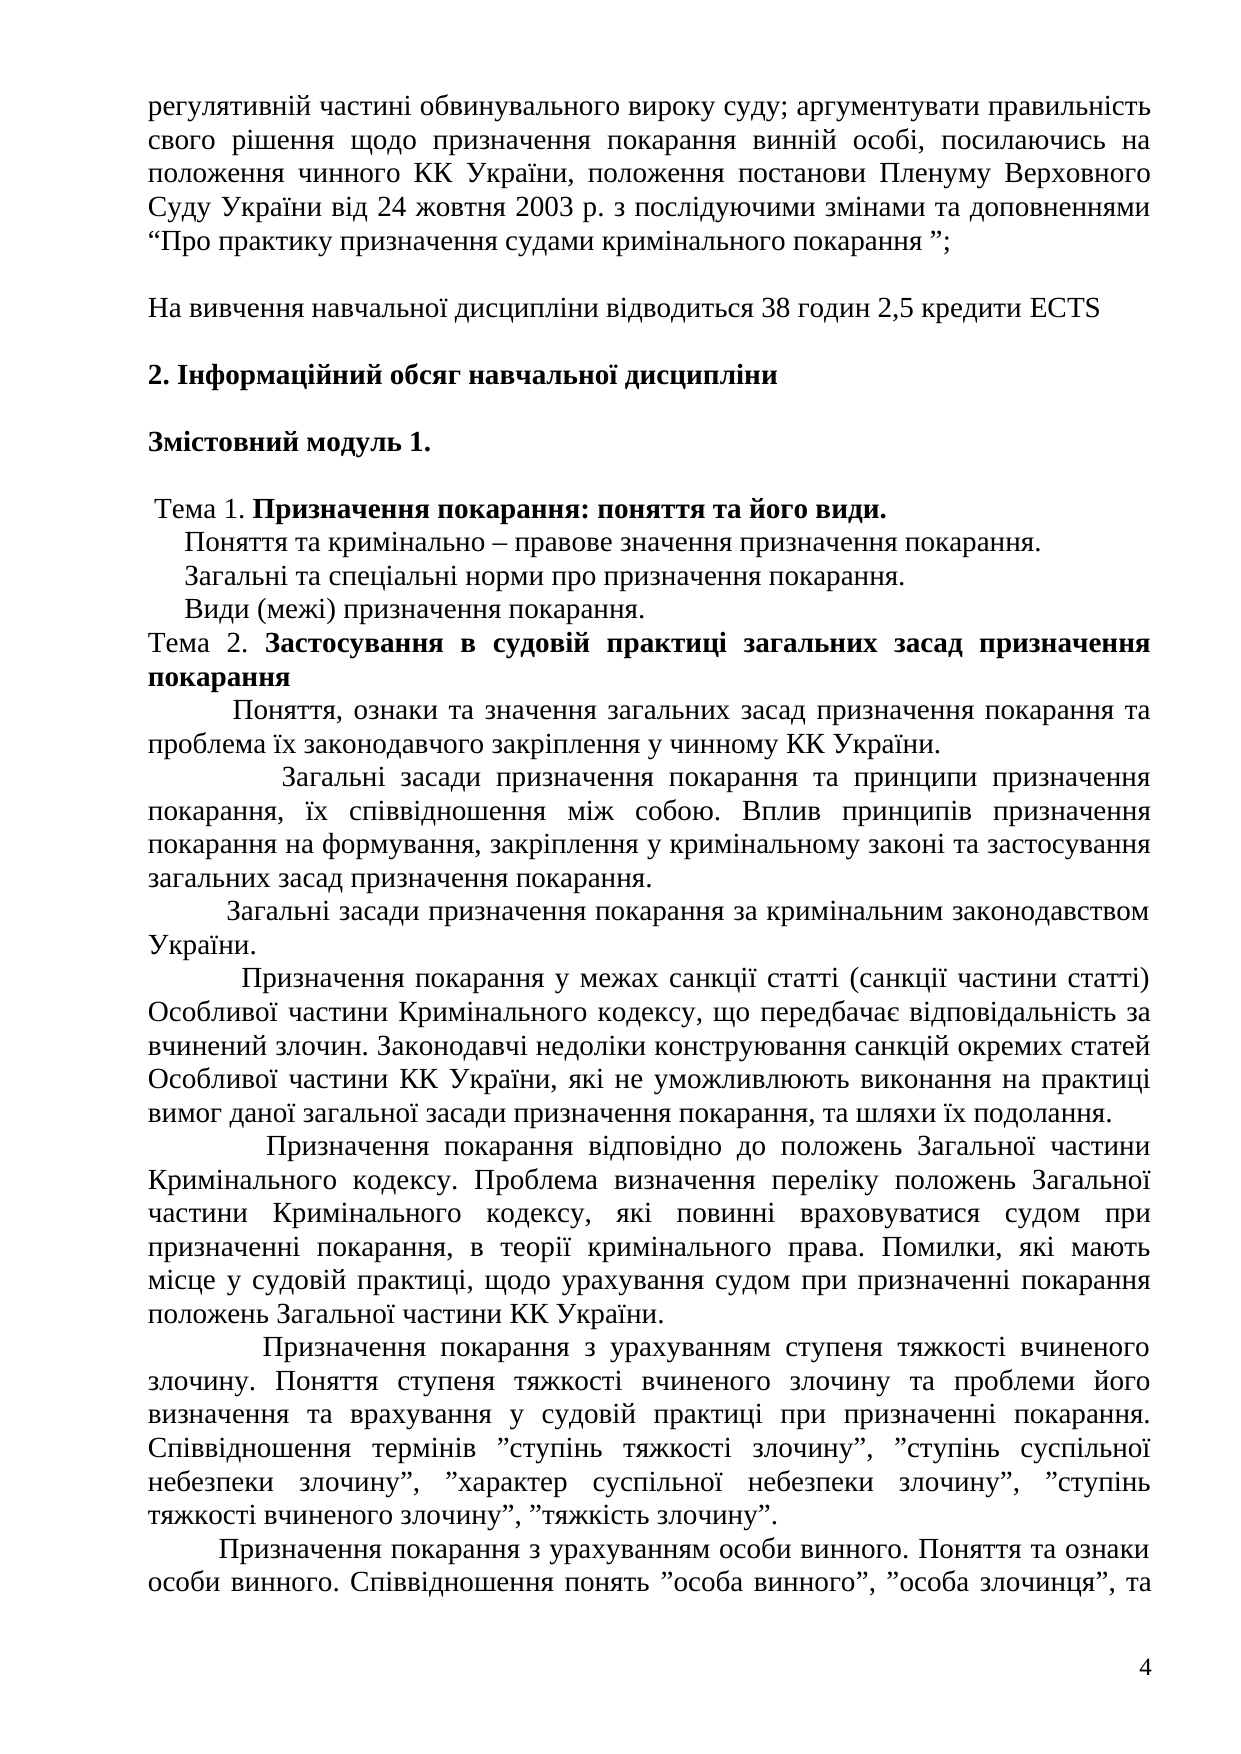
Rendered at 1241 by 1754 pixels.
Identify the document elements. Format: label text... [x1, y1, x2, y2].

text 2. Інформаційний обсяг навчальної дисципліни [148, 357, 1152, 390]
text Види (межі) призначення покарання. [148, 592, 1152, 625]
text Призначення покарання відповідно до положень Загальної частини Кримінального кодексу. Проблема визначення переліку положень Загальної частини Кримінального кодексу, які повинні враховуватися судом при призначенні покарання, в теорії кримінального права. Помилки, які мають місце у судовій практиці, щодо урахування судом при призначенні покарання положень Загальної частини КК України. [148, 1128, 1152, 1329]
text Поняття та кримінально – правове значення призначення покарання. [148, 524, 1152, 558]
text Змістовний модуль 1. [148, 424, 1152, 457]
text Призначення покарання у межах санкції статті (санкції частини статті) Особливої частини Кримінального кодексу, що передбачає відповідальність за вчинений злочин. Законодавчі недоліки конструювання санкцій окремих статей Особливої частини КК України, які не уможливлюють виконання на практиці вимог даної загальної засади призначення покарання, та шляхи їх подолання. [148, 961, 1152, 1128]
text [148, 88, 1152, 256]
text Загальні засади призначення покарання та принципи призначення покарання, їх співвідношення між собою. Вплив принципів призначення покарання на формування, закріплення у кримінальному законі та застосування загальних засад призначення покарання. [148, 759, 1152, 893]
text Тема 1. Призначення покарання: поняття та його види. [148, 491, 1152, 524]
text Тема 2. Застосування в судовій практиці загальних засад призначення покарання [148, 625, 1152, 692]
text Призначення покарання з урахуванням ступеня тяжкості вчиненого злочину. Поняття ступеня тяжкості вчиненого злочину та проблеми його визначення та врахування у судовій практиці при призначенні покарання. Співвідношення термінів ”ступінь тяжкості злочину”, ”ступінь суспільної небезпеки злочину”, ”характер суспільної небезпеки злочину”, ”ступінь тяжкості вчиненого злочину”, ”тяжкість злочину”. [148, 1329, 1152, 1531]
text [148, 1531, 1152, 1598]
text Поняття, ознаки та значення загальних засад призначення покарання та проблема їх законодавчого закріплення у чинному КК України. [148, 692, 1152, 759]
text Загальні засади призначення покарання за кримінальним законодавством України. [148, 893, 1152, 961]
text Загальні та спеціальні норми про призначення покарання. [148, 558, 1152, 592]
text На вивчення навчальної дисципліни відводиться 38 годин 2,5 кредити ECTS [148, 290, 1152, 323]
